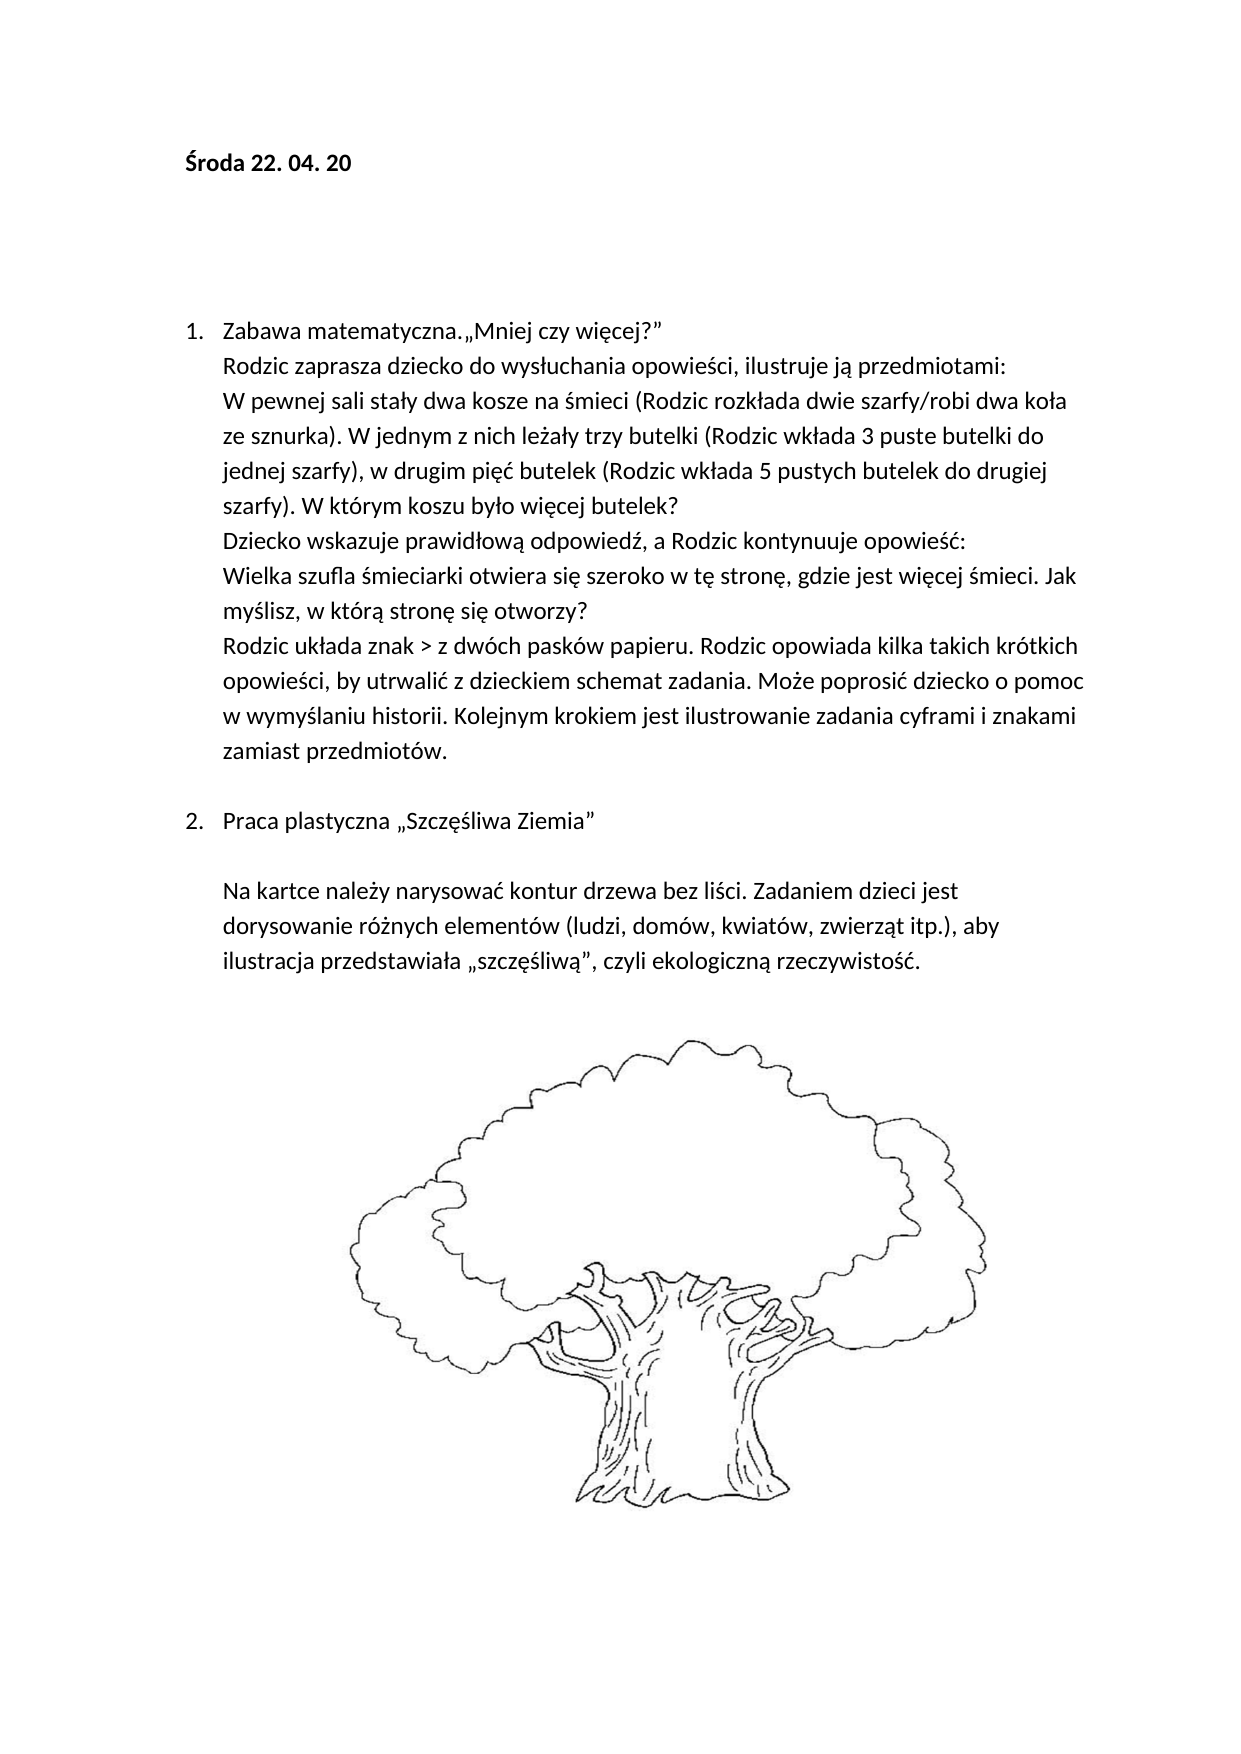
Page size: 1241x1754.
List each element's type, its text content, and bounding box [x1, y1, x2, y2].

list Zabawa matematyczna.„Mniej czy więcej?” [185, 315, 1093, 346]
list Praca plastyczna „Szczęśliwa Ziemia” [185, 805, 1093, 836]
list Wielka szufla śmieciarki otwiera się szeroko w tę stronę, gdzie jest więcej śmieci. Jak myślisz, w którą stronę się otworzy? [223, 560, 1093, 626]
list Rodzic układa znak > z dwóch pasków papieru. Rodzic opowiada kilka takich krótkich opowieści, by utrwalić z dzieckiem schemat zadania. Może poprosić dziecko o pomoc w wymyślaniu historii. Kolejnym krokiem jest ilustrowanie zadania cyframi i znakami zamiast przedmiotów. [223, 630, 1093, 766]
list Na kartce należy narysować kontur drzewa bez liści. Zadaniem dzieci jest dorysowanie różnych elementów (ludzi, domów, kwiatów, zwierząt itp.), aby ilustracja przedstawiała „szczęśliwą”, czyli ekologiczną rzeczywistość. [223, 875, 1093, 976]
list Dziecko wskazuje prawidłową odpowiedź, a Rodzic kontynuuje opowieść: [223, 525, 1093, 556]
text Środa 22. 04. 20 [185, 148, 1093, 178]
list W pewnej sali stały dwa kosze na śmieci (Rodzic rozkłada dwie szarfy/robi dwa koła ze sznurka). W jednym z nich leżały trzy butelki (Rodzic wkłada 3 puste butelki do jednej szarfy), w drugim pięć butelek (Rodzic wkłada 5 pustych butelek do drugiej szarfy). W którym koszu było więcej butelek? [223, 385, 1093, 521]
picture [222, 1015, 1168, 1539]
list Rodzic zaprasza dziecko do wysłuchania opowieści, ilustruje ją przedmiotami: [223, 350, 1093, 381]
